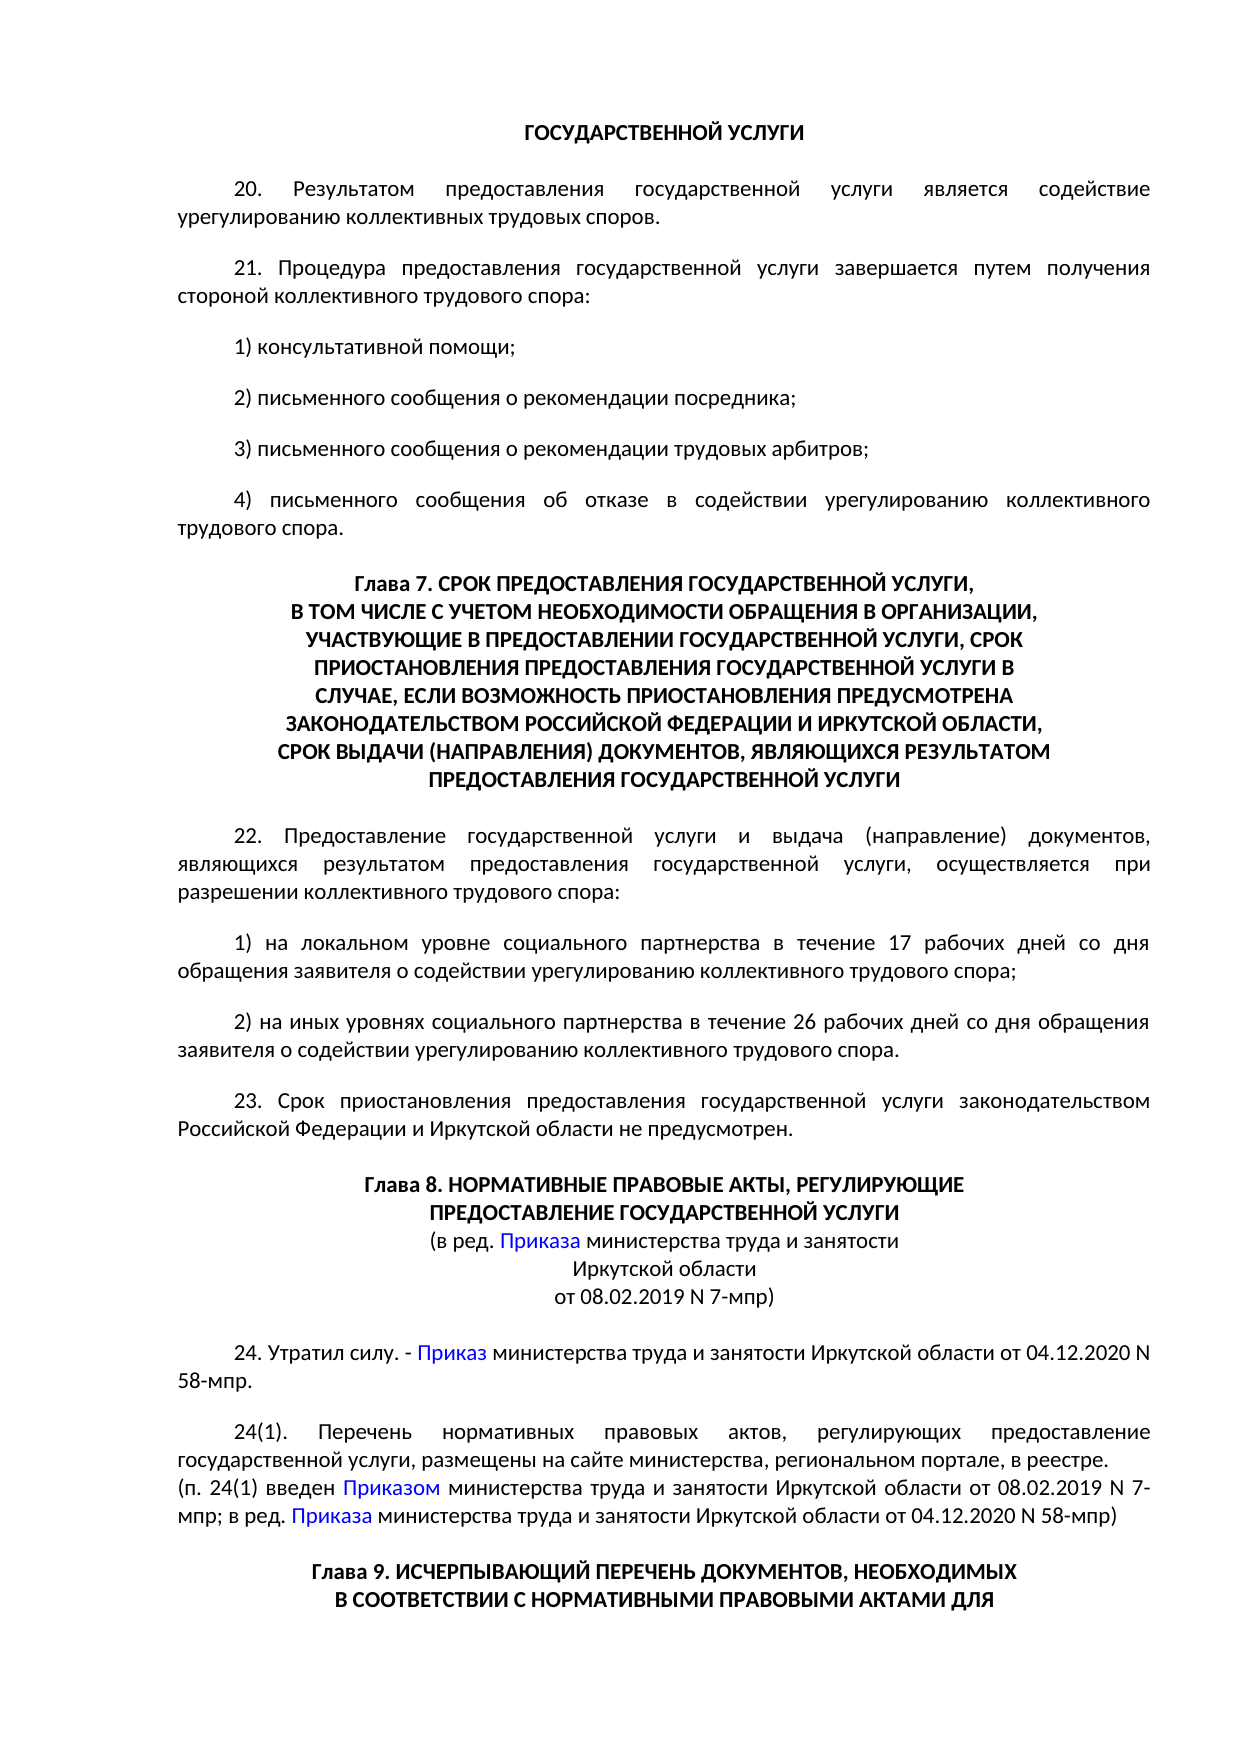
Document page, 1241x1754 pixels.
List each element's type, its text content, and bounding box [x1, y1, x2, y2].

text 22. Предоставление государственной услуги и выдача (направление) документов, являющихся результатом предоставления государственной услуги, осуществляется при разрешении коллективного трудового спора: [177, 821, 1152, 905]
text 2) на иных уровнях социального партнерства в течение 26 рабочих дней со дня обращения заявителя о содействии урегулированию коллективного трудового спора. [177, 1007, 1152, 1063]
title УЧАСТВУЮЩИЕ В ПРЕДОСТАВЛЕНИИ ГОСУДАРСТВЕННОЙ УСЛУГИ, СРОК [177, 625, 1152, 653]
text 20. Результатом предоставления государственной услуги является содействие урегулированию коллективных трудовых споров. [177, 174, 1152, 230]
text 24(1). Перечень нормативных правовых актов, регулирующих предоставление государственной услуги, размещены на сайте министерства, региональном портале, в реестре. [177, 1417, 1152, 1473]
title В ТОМ ЧИСЛЕ С УЧЕТОМ НЕОБХОДИМОСТИ ОБРАЩЕНИЯ В ОРГАНИЗАЦИИ, [177, 597, 1152, 625]
text 1) на локальном уровне социального партнерства в течение 17 рабочих дней со дня обращения заявителя о содействии урегулированию коллективного трудового спора; [177, 928, 1152, 984]
title В СООТВЕТСТВИИ С НОРМАТИВНЫМИ ПРАВОВЫМИ АКТАМИ ДЛЯ [177, 1585, 1152, 1613]
text 23. Срок приостановления предоставления государственной услуги законодательством Российской Федерации и Иркутской области не предусмотрен. [177, 1086, 1152, 1142]
text 24. Утратил силу. - Приказ министерства труда и занятости Иркутской области от 04.12.2020 N 58-мпр. [177, 1338, 1152, 1394]
title СРОК ВЫДАЧИ (НАПРАВЛЕНИЯ) ДОКУМЕНТОВ, ЯВЛЯЮЩИХСЯ РЕЗУЛЬТАТОМ [177, 737, 1152, 765]
text 21. Процедура предоставления государственной услуги завершается путем получения стороной коллективного трудового спора: [177, 253, 1152, 309]
text (в ред. Приказа министерства труда и занятости [177, 1226, 1152, 1254]
text 1) консультативной помощи; [177, 332, 1152, 360]
title Глава 8. НОРМАТИВНЫЕ ПРАВОВЫЕ АКТЫ, РЕГУЛИРУЮЩИЕ [177, 1170, 1152, 1198]
title Глава 7. СРОК ПРЕДОСТАВЛЕНИЯ ГОСУДАРСТВЕННОЙ УСЛУГИ, [177, 569, 1152, 597]
text (п. 24(1) введен Приказом министерства труда и занятости Иркутской области от 08.02.2019 N 7-мпр; в ред. Приказа министерства труда и занятости Иркутской области от 04.12.2020 N 58-мпр) [177, 1473, 1152, 1529]
title ПРИОСТАНОВЛЕНИЯ ПРЕДОСТАВЛЕНИЯ ГОСУДАРСТВЕННОЙ УСЛУГИ В [177, 653, 1152, 681]
text 2) письменного сообщения о рекомендации посредника; [177, 383, 1152, 411]
title ПРЕДОСТАВЛЕНИЕ ГОСУДАРСТВЕННОЙ УСЛУГИ [177, 1198, 1152, 1226]
title ПРЕДОСТАВЛЕНИЯ ГОСУДАРСТВЕННОЙ УСЛУГИ [177, 765, 1152, 793]
title СЛУЧАЕ, ЕСЛИ ВОЗМОЖНОСТЬ ПРИОСТАНОВЛЕНИЯ ПРЕДУСМОТРЕНА [177, 681, 1152, 709]
text Иркутской области [177, 1254, 1152, 1282]
text 3) письменного сообщения о рекомендации трудовых арбитров; [177, 434, 1152, 462]
text 4) письменного сообщения об отказе в содействии урегулированию коллективного трудового спора. [177, 485, 1152, 541]
title ЗАКОНОДАТЕЛЬСТВОМ РОССИЙСКОЙ ФЕДЕРАЦИИ И ИРКУТСКОЙ ОБЛАСТИ, [177, 709, 1152, 737]
title ГОСУДАРСТВЕННОЙ УСЛУГИ [177, 118, 1152, 146]
title Глава 9. ИСЧЕРПЫВАЮЩИЙ ПЕРЕЧЕНЬ ДОКУМЕНТОВ, НЕОБХОДИМЫХ [177, 1557, 1152, 1585]
text от 08.02.2019 N 7-мпр) [177, 1282, 1152, 1310]
